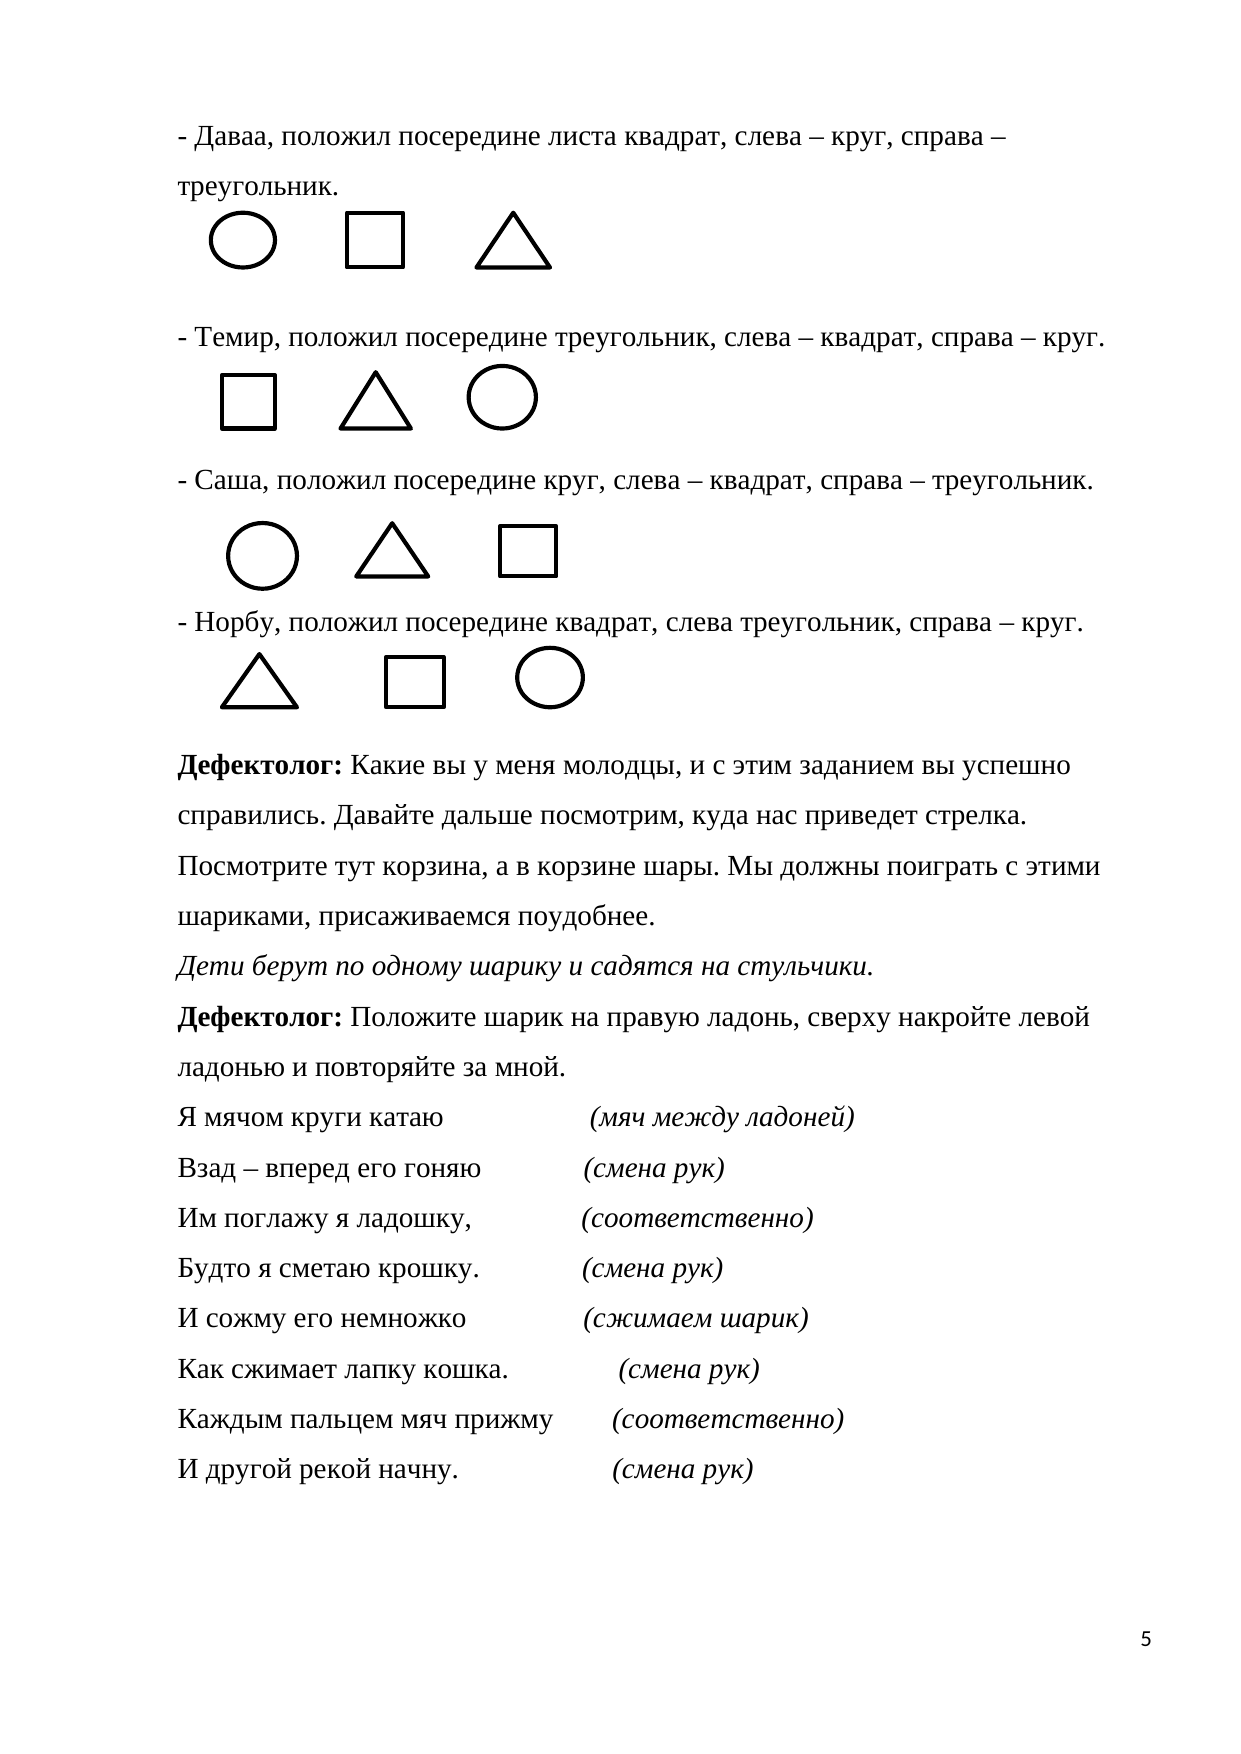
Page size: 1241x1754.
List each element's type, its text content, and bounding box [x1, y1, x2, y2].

text - Норбу, положил посередине квадрат, слева треугольник, справа – круг. [177, 604, 1152, 638]
text Дети берут по одному шарику и садятся на стульчики. [177, 948, 1152, 982]
text Дефектолог: Какие вы у меня молодцы, и с этим заданием вы успешно справились. Давайте дальше посмотрим, куда нас приведет стрелка. Посмотрите тут корзина, а в корзине шары. Мы должны поиграть с этими шариками, присаживаемся поудобнее. [177, 747, 1152, 932]
text Дефектолог: Положите шарик на правую ладонь, сверху накройте левой ладонью и повторяйте за мной. [177, 999, 1152, 1083]
text - Даваа, положил посередине листа квадрат, слева – круг, справа – треугольник. [177, 118, 1152, 202]
text Я мячом круги катаю (мяч между ладоней) Взад – вперед его гоняю (смена рук) Им поглажу я ладошку, (соответственно) Будто я сметаю крошку. (смена рук) И сожму его немножко (сжимаем шарик) Как сжимает лапку кошка. (смена рук) Каждым пальцем мяч прижму (соответственно) И другой рекой начну. (смена рук) [177, 1099, 1152, 1485]
text - Саша, положил посередине круг, слева – квадрат, справа – треугольник. [177, 462, 1152, 496]
text - Темир, положил посередине треугольник, слева – квадрат, справа – круг. [177, 319, 1152, 353]
